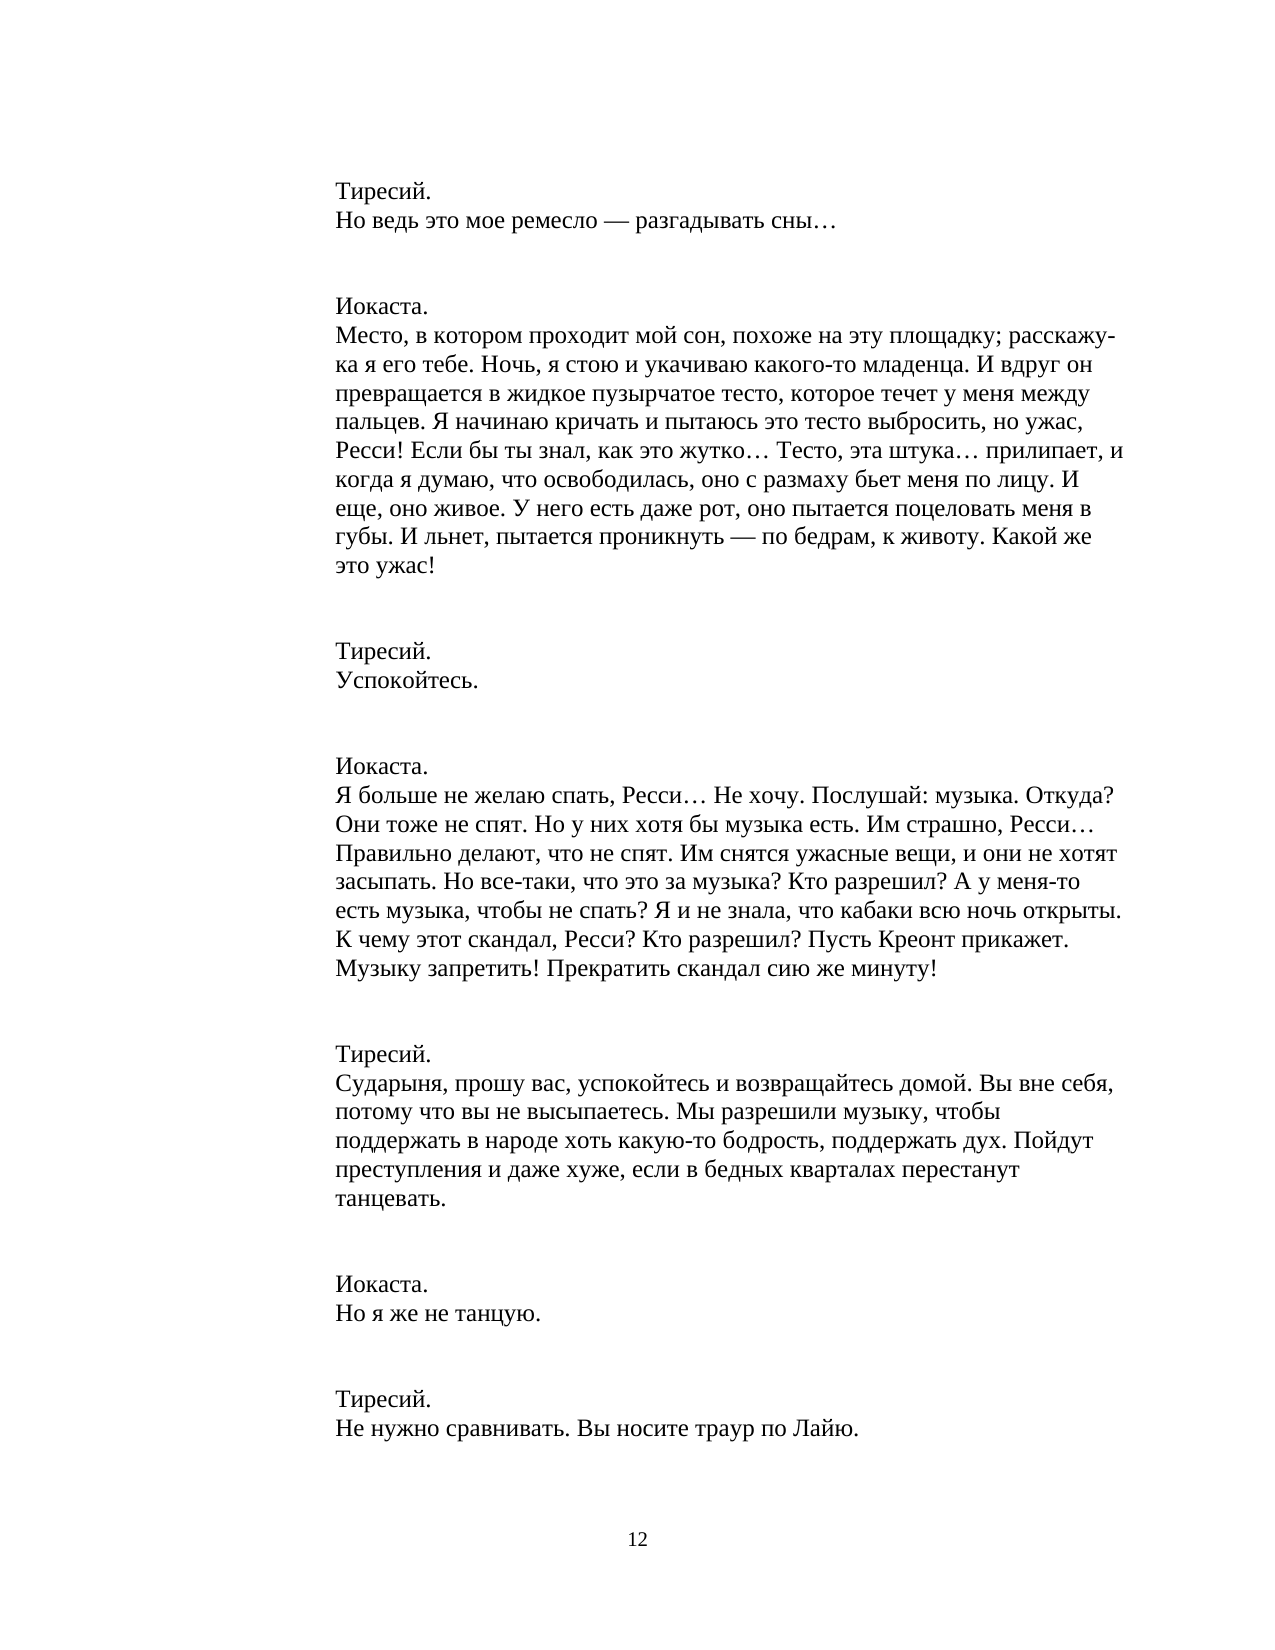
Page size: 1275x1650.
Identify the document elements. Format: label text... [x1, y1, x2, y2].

text Иокаста. [335, 1269, 1127, 1298]
text Тиресий. [335, 1039, 1127, 1068]
text Тиресий. [335, 1384, 1127, 1413]
text Тиресий. [335, 176, 1127, 205]
text Я больше не желаю спать, Ресси… Не хочу. Послушай: музыка. Откуда? Они тоже не спят. Но у них хотя бы музыка есть. Им страшно, Ресси… Правильно делают, что не спят. Им снятся ужасные вещи, и они не хотят засыпать. Но все-таки, что это за музыка? Кто разрешил? А у меня-то есть музыка, чтобы не спать? Я и не знала, что кабаки всю ночь открыты. К чему этот скандал, Ресси? Кто разрешил? Пусть Креонт прикажет. Музыку запретить! Прекратить скандал сию же минуту! [335, 780, 1127, 981]
text Место, в котором проходит мой сон, похоже на эту площадку; расскажу-ка я его тебе. Ночь, я стою и укачиваю какого-то младенца. И вдруг он превращается в жидкое пузырчатое тесто, которое течет у меня между пальцев. Я начинаю кричать и пытаюсь это тесто выбросить, но ужас, Ресси! Если бы ты знал, как это жутко… Тесто, эта штука… прилипает, и когда я думаю, что освободилась, оно с размаху бьет меня по лицу. И еще, оно живое. У него есть даже рот, оно пытается поцеловать меня в губы. И льнет, пытается проникнуть — по бедрам, к животу. Какой же это ужас! [335, 320, 1127, 579]
text Успокойтесь. [335, 665, 1127, 694]
text Иокаста. [335, 751, 1127, 780]
text Но я же не танцую. [335, 1298, 1127, 1326]
text Но ведь это мое ремесло — разгадывать сны… [335, 205, 1127, 234]
text Сударыня, прошу вас, успокойтесь и возвращайтесь домой. Вы вне себя, потому что вы не высыпаетесь. Мы разрешили музыку, чтобы поддержать в народе хоть какую-то бодрость, поддержать дух. Пойдут преступления и даже хуже, если в бедных кварталах перестанут танцевать. [335, 1068, 1127, 1211]
text Иокаста. [335, 291, 1127, 320]
text Не нужно сравнивать. Вы носите траур по Лайю. [335, 1413, 1127, 1441]
text Тиресий. [335, 636, 1127, 665]
